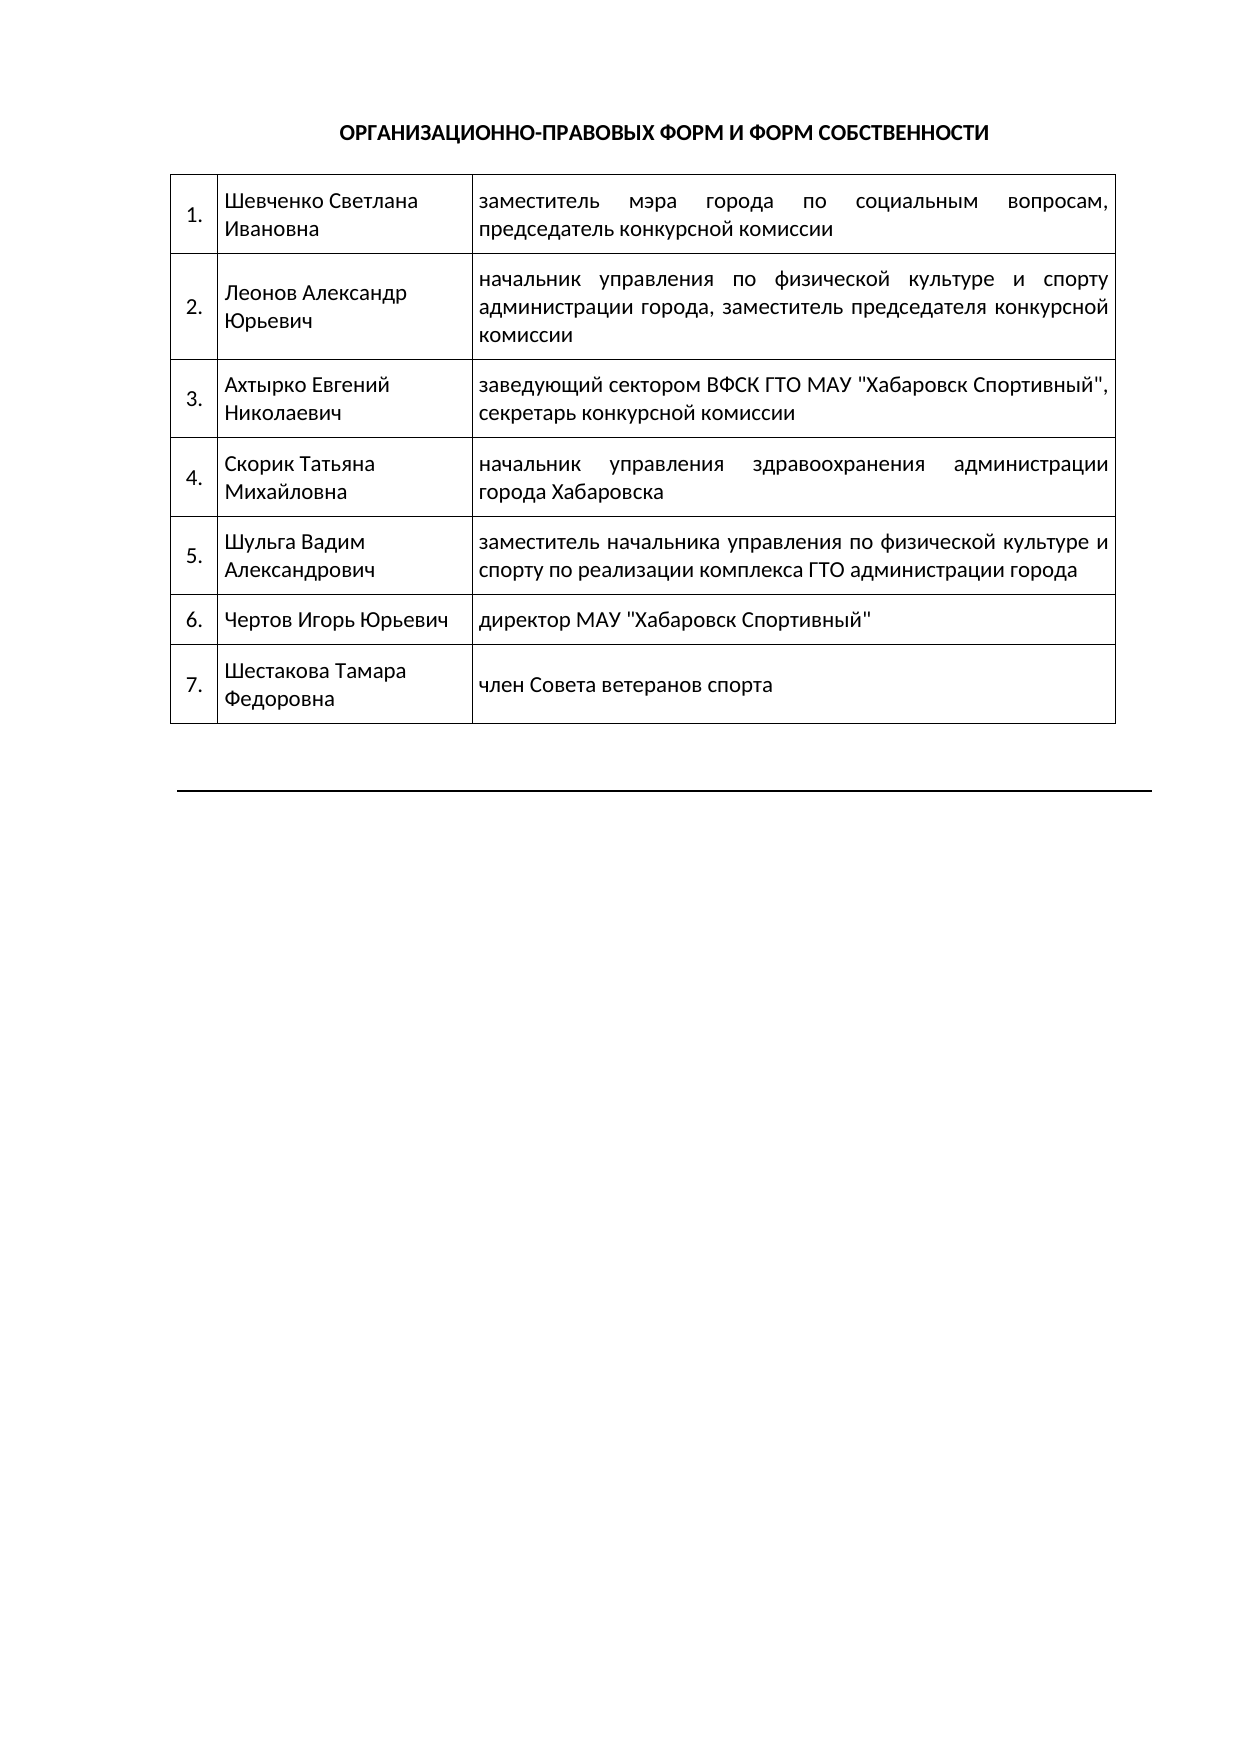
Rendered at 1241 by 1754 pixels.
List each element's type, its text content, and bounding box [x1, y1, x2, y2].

table_cell начальник управления по физической культуре и спорту администрации города, заместитель председателя конкурсной комиссии [473, 254, 1115, 359]
table_cell 2. [171, 254, 217, 359]
table_cell заместитель начальника управления по физической культуре и спорту по реализации комплекса ГТО администрации города [473, 517, 1115, 594]
table_cell директор МАУ "Хабаровск Спортивный" [473, 595, 1115, 644]
table_header 1. [171, 175, 217, 252]
table_cell Чертов Игорь Юрьевич [218, 595, 472, 644]
table_cell 6. [171, 595, 217, 644]
table_cell Скорик Татьяна Михайловна [218, 438, 472, 516]
table_cell Ахтырко Евгений Николаевич [218, 360, 472, 437]
table_cell 3. [171, 360, 217, 437]
table_cell Шестакова Тамара Федоровна [218, 645, 472, 722]
table_cell Леонов Александр Юрьевич [218, 254, 472, 359]
table_cell 4. [171, 438, 217, 516]
table_header Шевченко Светлана Ивановна [218, 175, 472, 252]
table_cell заведующий сектором ВФСК ГТО МАУ "Хабаровск Спортивный", секретарь конкурсной комиссии [473, 360, 1115, 437]
table_cell Шульга Вадим Александрович [218, 517, 472, 594]
table_header заместитель мэра города по социальным вопросам, председатель конкурсной комиссии [473, 175, 1115, 252]
table_cell начальник управления здравоохранения администрации города Хабаровска [473, 438, 1115, 516]
table_cell 5. [171, 517, 217, 594]
title ОРГАНИЗАЦИОННО-ПРАВОВЫХ ФОРМ И ФОРМ СОБСТВЕННОСТИ [177, 118, 1152, 146]
table_cell член Совета ветеранов спорта [473, 645, 1115, 722]
table_cell 7. [171, 645, 217, 722]
